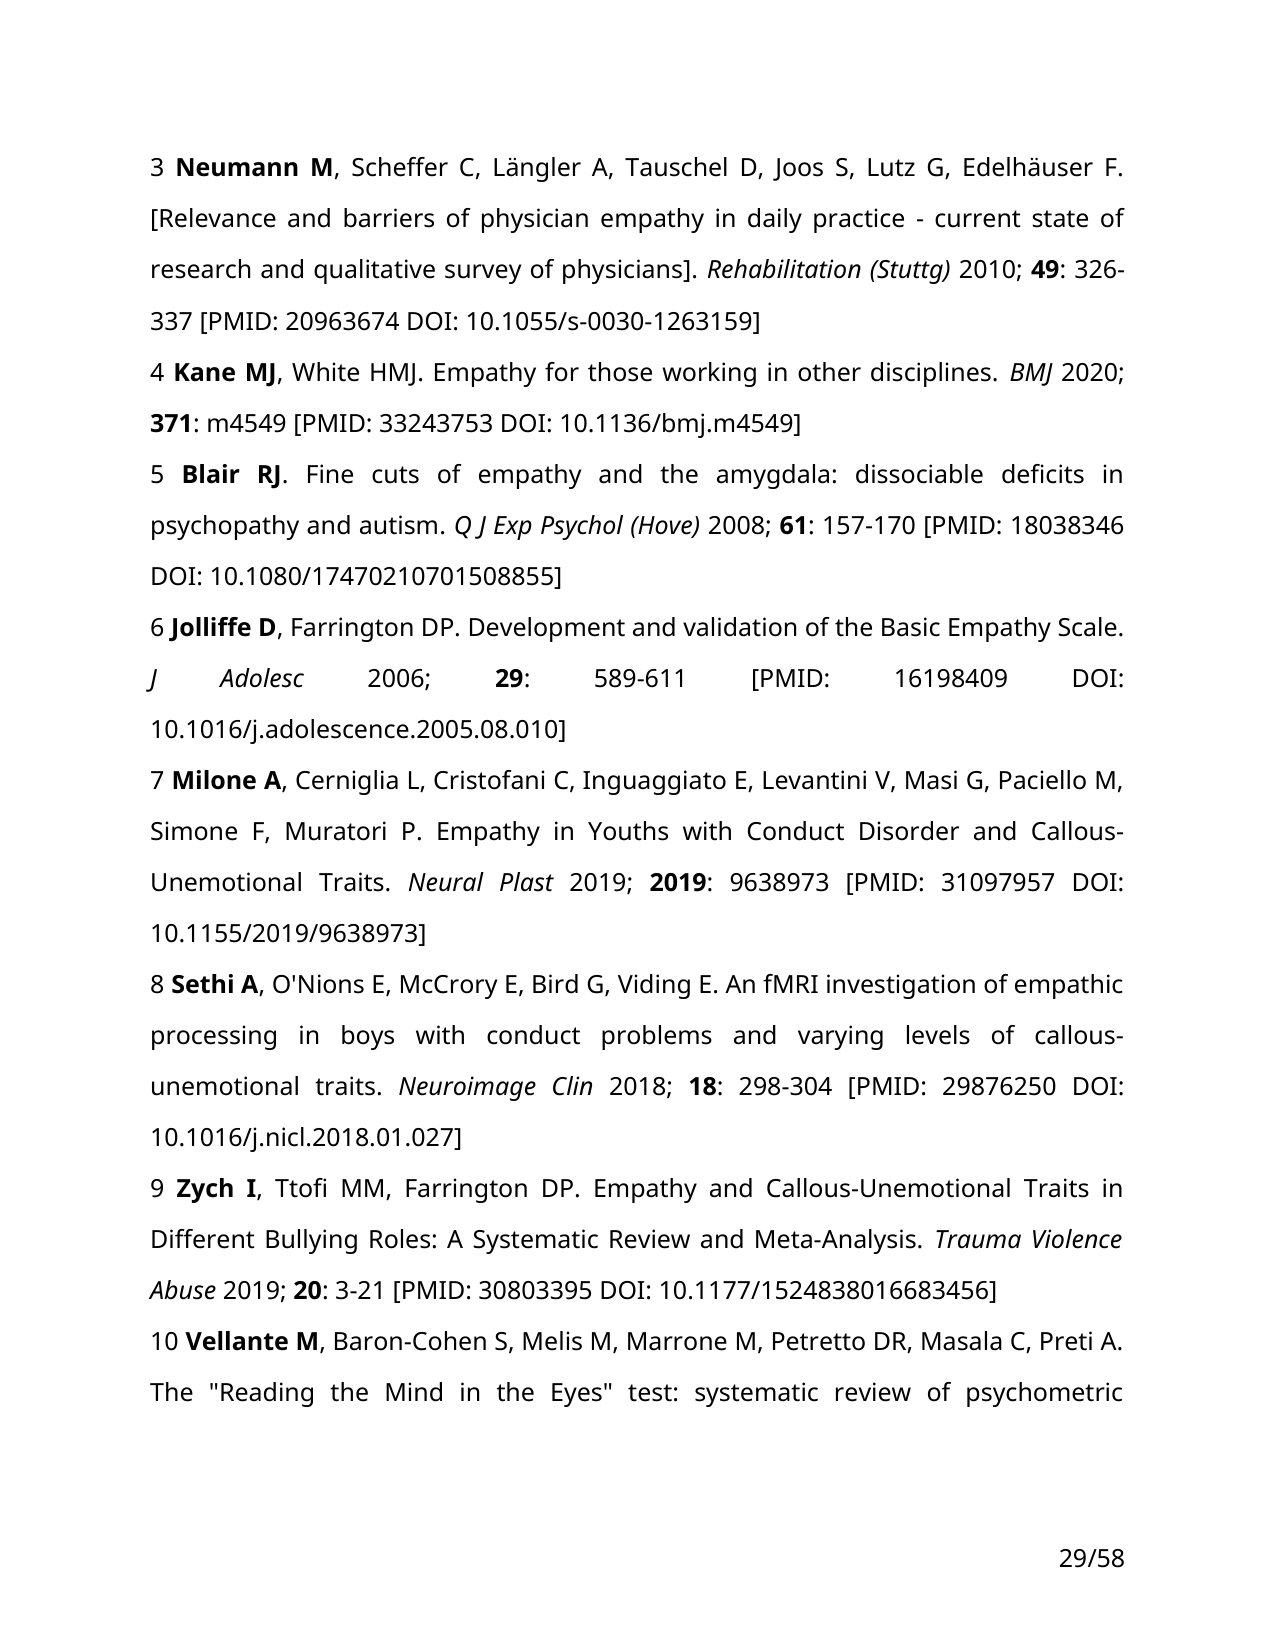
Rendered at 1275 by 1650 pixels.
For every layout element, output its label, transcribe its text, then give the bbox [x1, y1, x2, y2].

text 3 Neumann M, Scheffer C, Längler A, Tauschel D, Joos S, Lutz G, Edelhäuser F. [Relevance and barriers of physician empathy in daily practice - current state of research and qualitative survey of physicians]. Rehabilitation (Stuttg) 2010; 49: 326-337 [PMID: 20963674 DOI: 10.1055/s-0030-1263159] [150, 150, 1125, 337]
text 4 Kane MJ, White HMJ. Empathy for those working in other disciplines. BMJ 2020; 371: m4549 [PMID: 33243753 DOI: 10.1136/bmj.m4549] [150, 354, 1125, 439]
text 5 Blair RJ. Fine cuts of empathy and the amygdala: dissociable deficits in psychopathy and autism. Q J Exp Psychol (Hove) 2008; 61: 157-170 [PMID: 18038346 DOI: 10.1080/17470210701508855] [150, 456, 1125, 592]
text 6 Jolliffe D, Farrington DP. Development and validation of the Basic Empathy Scale. J Adolesc 2006; 29: 589-611 [PMID: 16198409 DOI: 10.1016/j.adolescence.2005.08.010] [150, 609, 1125, 746]
text 8 Sethi A, O'Nions E, McCrory E, Bird G, Viding E. An fMRI investigation of empathic processing in boys with conduct problems and varying levels of callous-unemotional traits. Neuroimage Clin 2018; 18: 298-304 [PMID: 29876250 DOI: 10.1016/j.nicl.2018.01.027] [150, 967, 1125, 1154]
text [150, 1324, 1125, 1409]
text 7 Milone A, Cerniglia L, Cristofani C, Inguaggiato E, Levantini V, Masi G, Paciello M, Simone F, Muratori P. Empathy in Youths with Conduct Disorder and Callous-Unemotional Traits. Neural Plast 2019; 2019: 9638973 [PMID: 31097957 DOI: 10.1155/2019/9638973] [150, 762, 1125, 950]
text 9 Zych I, Ttofi MM, Farrington DP. Empathy and Callous-Unemotional Traits in Different Bullying Roles: A Systematic Review and Meta-Analysis. Trauma Violence Abuse 2019; 20: 3-21 [PMID: 30803395 DOI: 10.1177/1524838016683456] [150, 1171, 1125, 1307]
